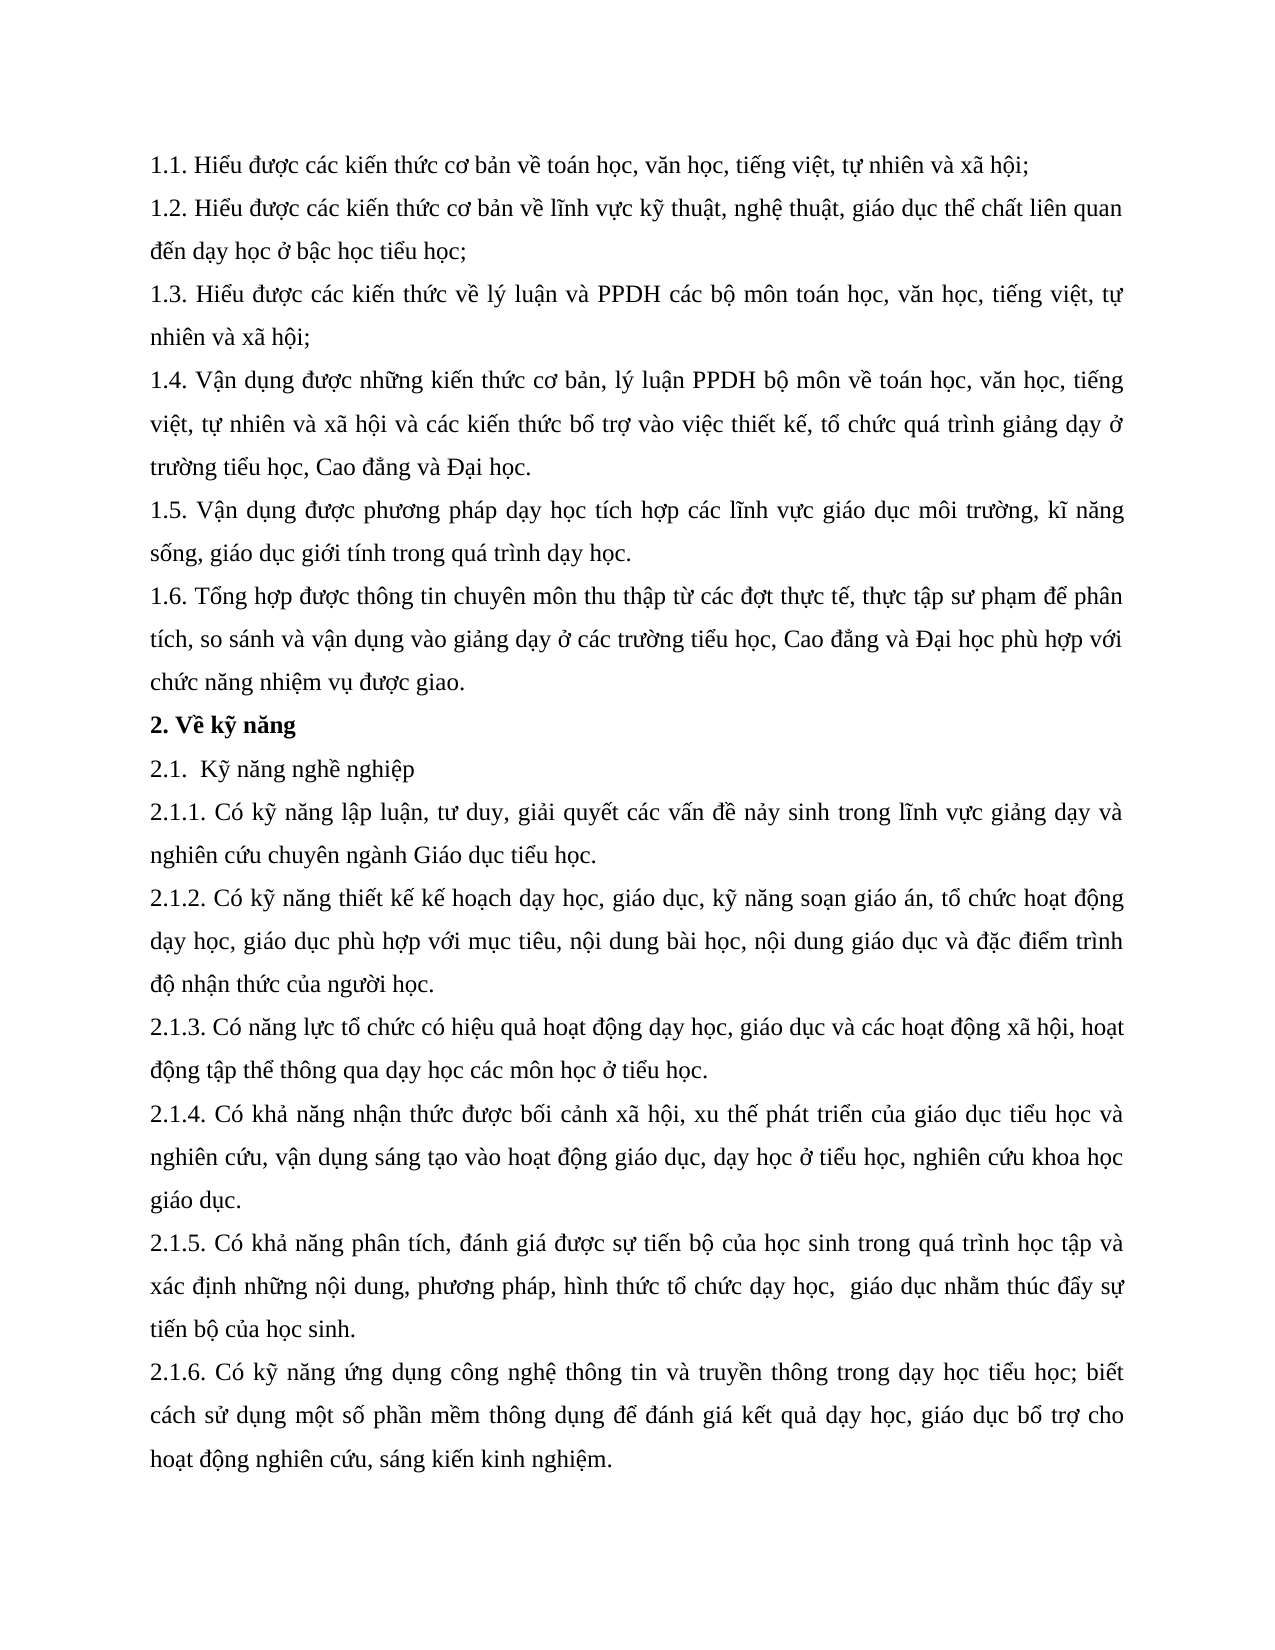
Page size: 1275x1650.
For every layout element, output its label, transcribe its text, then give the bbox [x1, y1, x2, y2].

text 2.1.6. Có kỹ năng ứng dụng công nghệ thông tin và truyền thông trong dạy học tiểu học; biết cách sử dụng một số phần mềm thông dụng để đánh giá kết quả dạy học, giáo dục bổ trợ cho hoạt động nghiên cứu, sáng kiến kinh nghiệm. [150, 1357, 1125, 1472]
text 2.1.2. Có kỹ năng thiết kế kế hoạch dạy học, giáo dục, kỹ năng soạn giáo án, tổ chức hoạt động dạy học, giáo dục phù hợp với mục tiêu, nội dung bài học, nội dung giáo dục và đặc điểm trình độ nhận thức của người học. [150, 883, 1125, 998]
text 2.1.5. Có khả năng phân tích, đánh giá được sự tiến bộ của học sinh trong quá trình học tập và xác định những nội dung, phương pháp, hình thức tổ chức dạy học, giáo dục nhằm thúc đẩy sự tiến bộ của học sinh. [150, 1228, 1125, 1343]
text 2.1.3. Có năng lực tổ chức có hiệu quả hoạt động dạy học, giáo dục và các hoạt động xã hội, hoạt động tập thể thông qua dạy học các môn học ở tiểu học. [150, 1012, 1125, 1084]
text 1.1. Hiểu được các kiến thức cơ bản về toán học, văn học, tiếng việt, tự nhiên và xã hội; [150, 150, 1125, 179]
text 2. Về kỹ năng [150, 711, 1125, 739]
text 2.1.1. Có kỹ năng lập luận, tư duy, giải quyết các vấn đề nảy sinh trong lĩnh vực giảng dạy và nghiên cứu chuyên ngành Giáo dục tiểu học. [150, 797, 1125, 869]
text 2.1. Kỹ năng nghề nghiệp [150, 754, 1125, 782]
text 1.4. Vận dụng được những kiến thức cơ bản, lý luận PPDH bộ môn về toán học, văn học, tiếng việt, tự nhiên và xã hội và các kiến thức bổ trợ vào việc thiết kế, tổ chức quá trình giảng dạy ở trường tiểu học, Cao đẳng và Đại học. [150, 366, 1125, 481]
text 2.1.4. Có khả năng nhận thức được bối cảnh xã hội, xu thế phát triển của giáo dục tiểu học và nghiên cứu, vận dụng sáng tạo vào hoạt động giáo dục, dạy học ở tiểu học, nghiên cứu khoa học giáo dục. [150, 1099, 1125, 1214]
text 1.3. Hiểu được các kiến thức về lý luận và PPDH các bộ môn toán học, văn học, tiếng việt, tự nhiên và xã hội; [150, 279, 1125, 351]
text 1.5. Vận dụng được phương pháp dạy học tích hợp các lĩnh vực giáo dục môi trường, kĩ năng sống, giáo dục giới tính trong quá trình dạy học. [150, 495, 1125, 567]
text 1.2. Hiểu được các kiến thức cơ bản về lĩnh vực kỹ thuật, nghệ thuật, giáo dục thể chất liên quan đến dạy học ở bậc học tiểu học; [150, 193, 1125, 265]
text 1.6. Tổng hợp được thông tin chuyên môn thu thập từ các đợt thực tế, thực tập sư phạm để phân tích, so sánh và vận dụng vào giảng dạy ở các trường tiểu học, Cao đẳng và Đại học phù hợp với chức năng nhiệm vụ được giao. [150, 581, 1125, 696]
